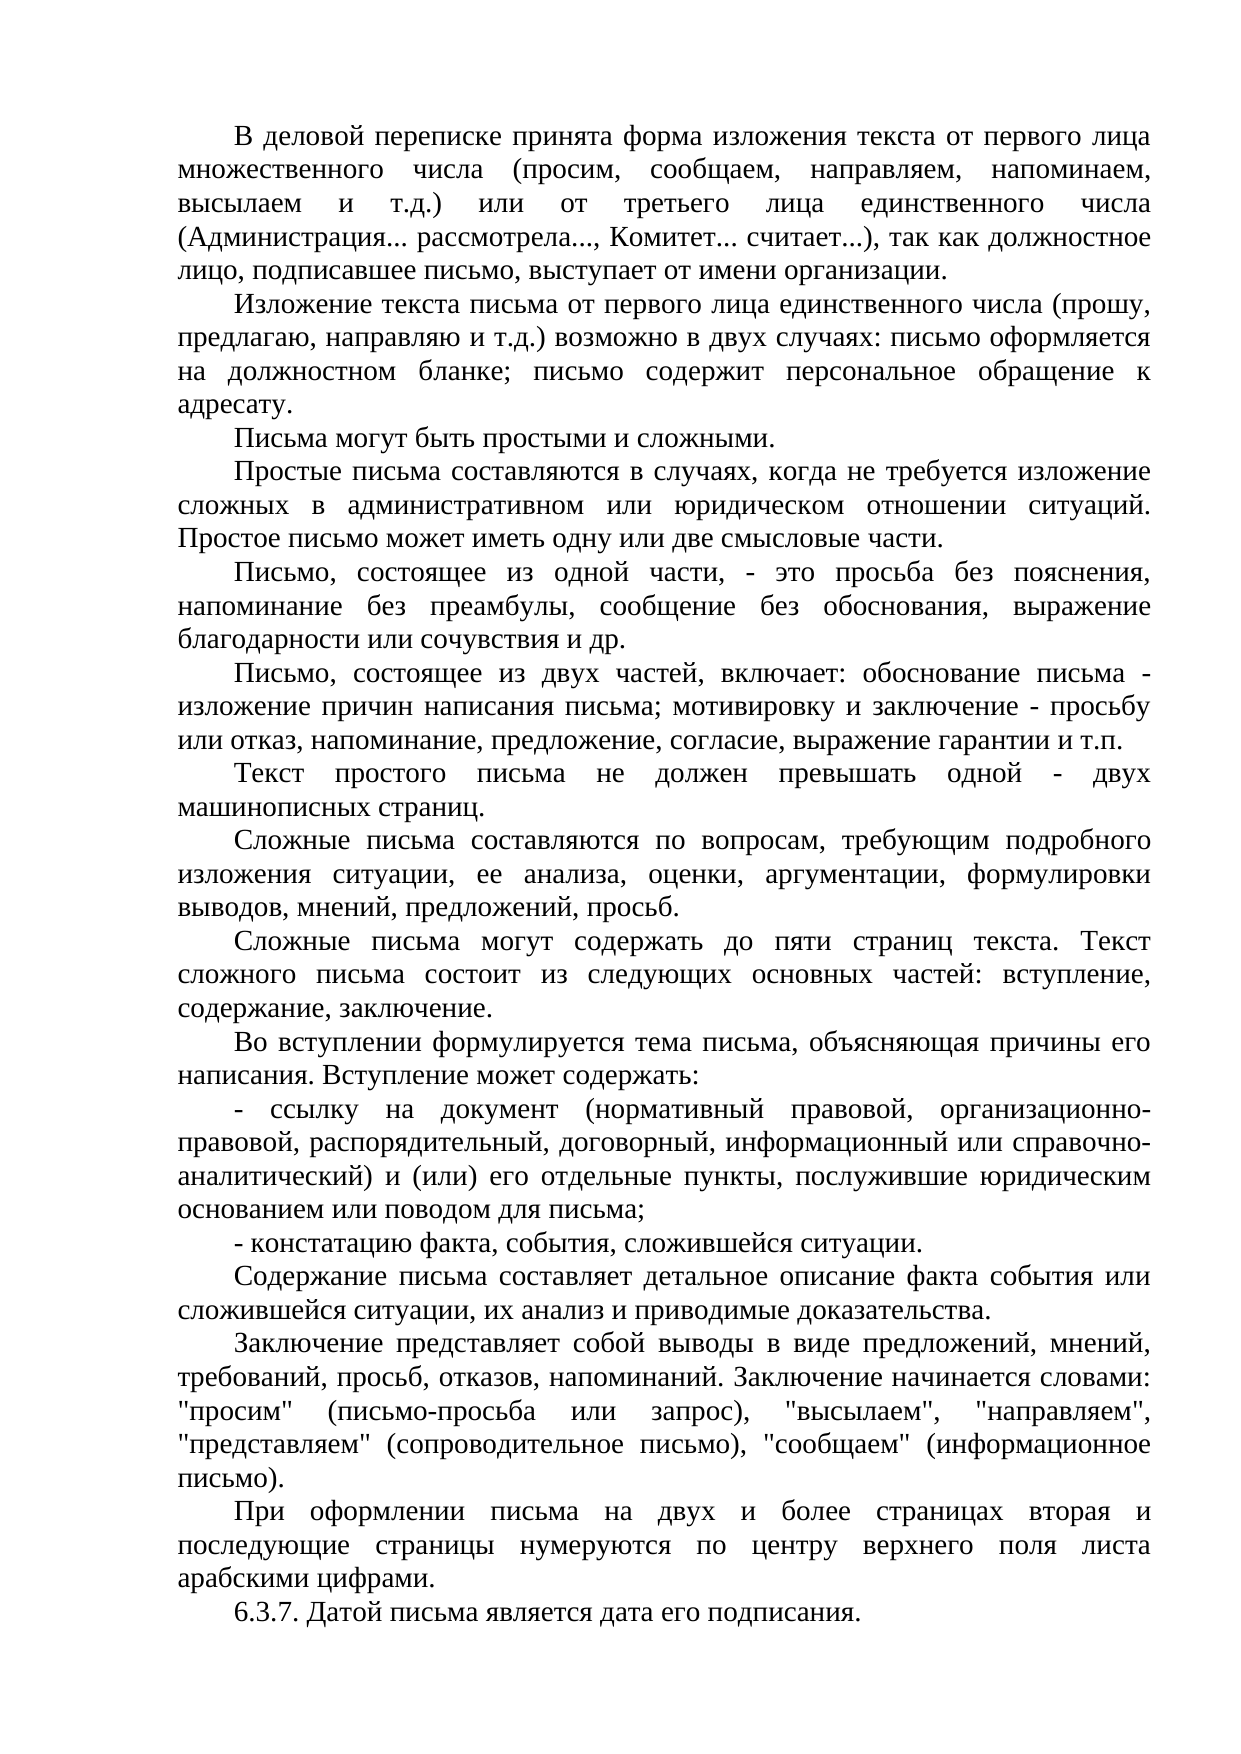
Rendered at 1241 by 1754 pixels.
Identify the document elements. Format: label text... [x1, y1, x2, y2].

text Письма могут быть простыми и сложными. [177, 420, 1152, 453]
text 6.3.7. Датой письма является дата его подписания. [177, 1594, 1152, 1627]
text Во вступлении формулируется тема письма, объясняющая причины его написания. Вступление может содержать: [177, 1024, 1152, 1091]
text Заключение представляет собой выводы в виде предложений, мнений, требований, просьб, отказов, напоминаний. Заключение начинается словами: "просим" (письмо-просьба или запрос), "высылаем", "направляем", "представляем" (сопроводительное письмо), "сообщаем" (информационное письмо). [177, 1326, 1152, 1493]
text - констатацию факта, события, сложившейся ситуации. [177, 1225, 1152, 1258]
text - ссылку на документ (нормативный правовой, организационно-правовой, распорядительный, договорный, информационный или справочно-аналитический) и (или) его отдельные пункты, послужившие юридическим основанием или поводом для письма; [177, 1091, 1152, 1225]
text Содержание письма составляет детальное описание факта события или сложившейся ситуации, их анализ и приводимые доказательства. [177, 1258, 1152, 1326]
text При оформлении письма на двух и более страницах вторая и последующие страницы нумеруются по центру верхнего поля листа арабскими цифрами. [177, 1493, 1152, 1594]
text Письмо, состоящее из двух частей, включает: обоснование письма - изложение причин написания письма; мотивировку и заключение - просьбу или отказ, напоминание, предложение, согласие, выражение гарантии и т.п. [177, 655, 1152, 755]
text Текст простого письма не должен превышать одной - двух машинописных страниц. [177, 755, 1152, 822]
text Простые письма составляются в случаях, когда не требуется изложение сложных в административном или юридическом отношении ситуаций. Простое письмо может иметь одну или две смысловые части. [177, 453, 1152, 554]
text Письмо, состоящее из одной части, - это просьба без пояснения, напоминание без преамбулы, сообщение без обоснования, выражение благодарности или сочувствия и др. [177, 554, 1152, 655]
text Сложные письма составляются по вопросам, требующим подробного изложения ситуации, ее анализа, оценки, аргументации, формулировки выводов, мнений, предложений, просьб. [177, 822, 1152, 923]
text Сложные письма могут содержать до пяти страниц текста. Текст сложного письма состоит из следующих основных частей: вступление, содержание, заключение. [177, 923, 1152, 1024]
text В деловой переписке принята форма изложения текста от первого лица множественного числа (просим, сообщаем, направляем, напоминаем, высылаем и т.д.) или от третьего лица единственного числа (Администрация... рассмотрела..., Комитет... считает...), так как должностное лицо, подписавшее письмо, выступает от имени организации. [177, 118, 1152, 286]
text Изложение текста письма от первого лица единственного числа (прошу, предлагаю, направляю и т.д.) возможно в двух случаях: письмо оформляется на должностном бланке; письмо содержит персональное обращение к адресату. [177, 286, 1152, 420]
